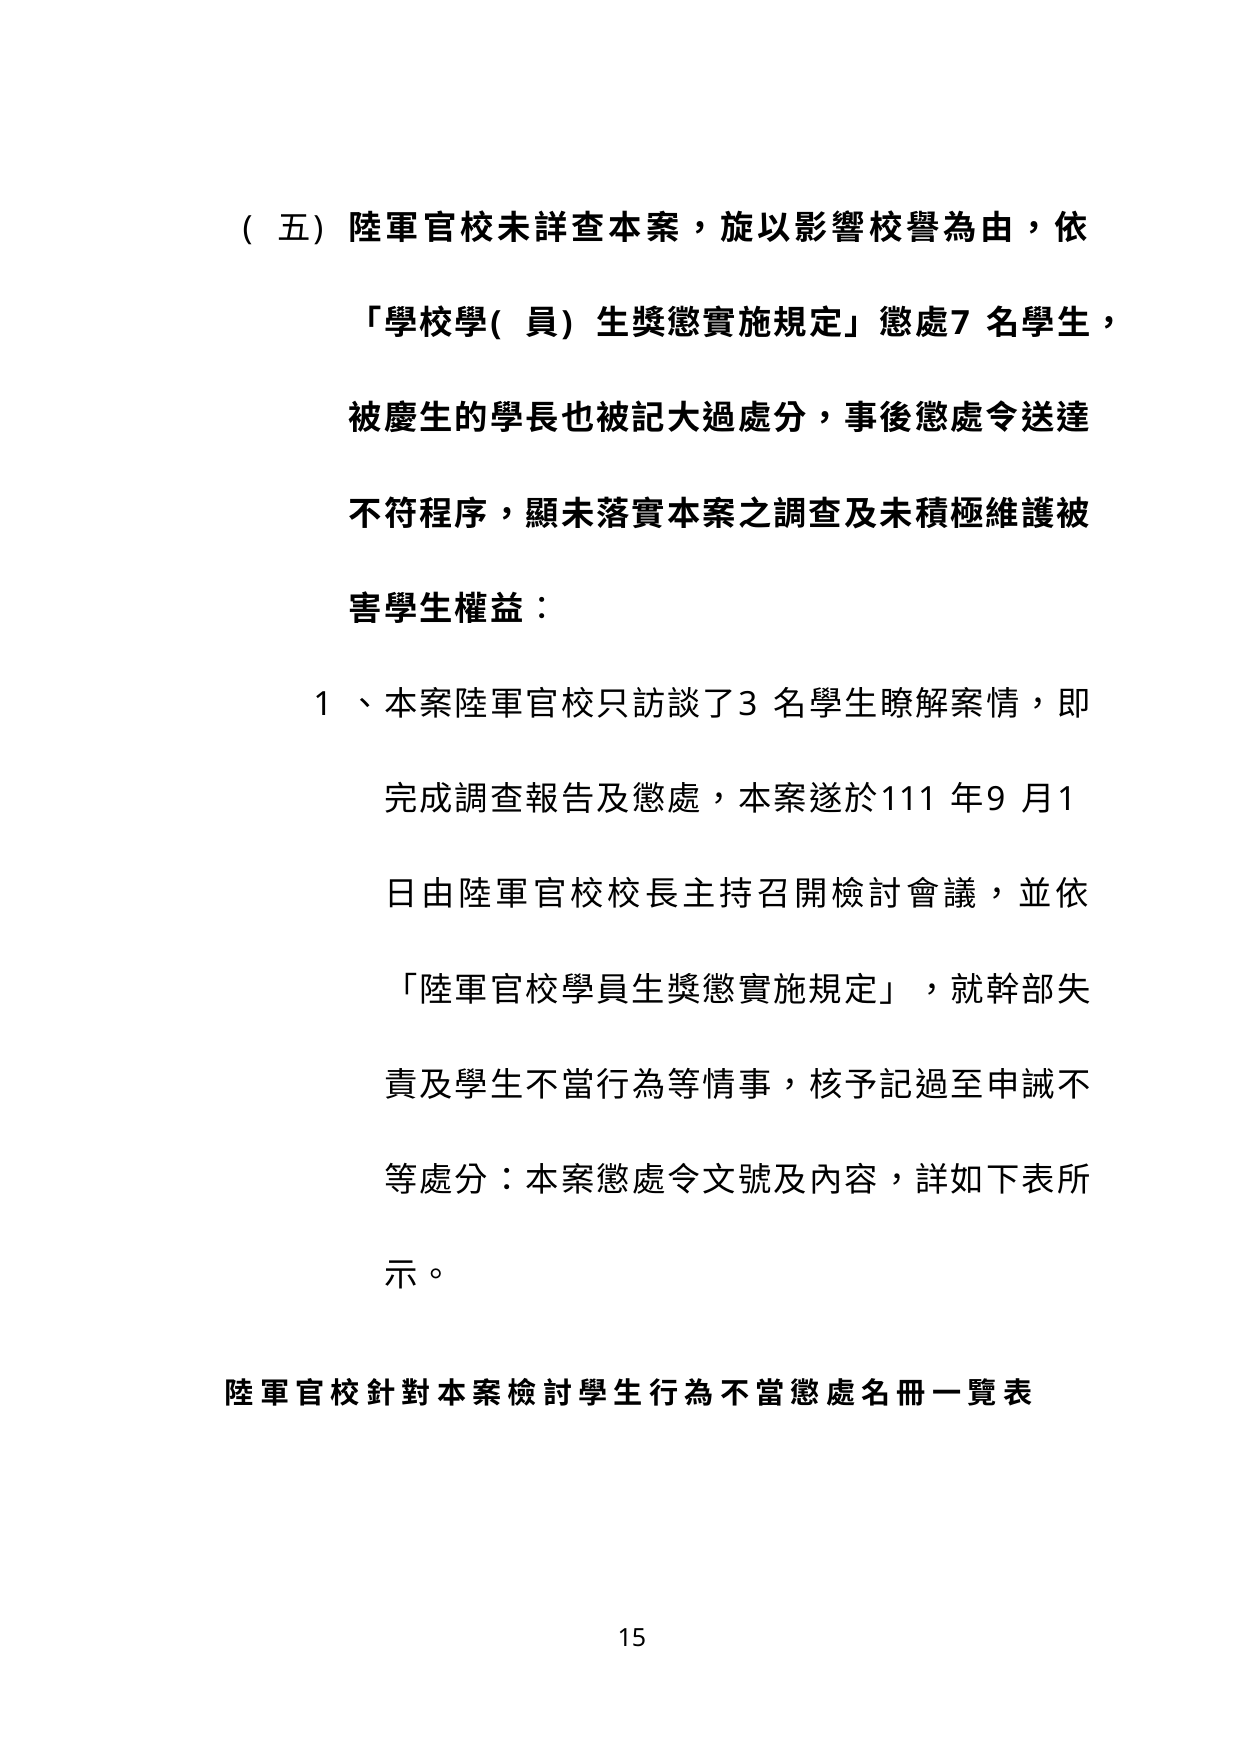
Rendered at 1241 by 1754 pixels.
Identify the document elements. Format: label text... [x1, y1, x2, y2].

subtitle 陸軍官校未詳查本案，旋以影響校譽為由，依「學校學(員)生獎懲實施規定」懲處7名學生，被慶生的學長也被記大過處分，事後懲處令送達不符程序，顯未落實本案之調查及未積極維護被害學生權益： [242, 177, 1092, 653]
subtitle 陸軍官校針對本案檢討學生行為不當懲處名冊一覽表 [171, 1367, 1092, 1415]
subtitle 本案陸軍官校只訪談了3名學生瞭解案情，即完成調查報告及懲處，本案遂於111年9月1日由陸軍官校校長主持召開檢討會議，並依「陸軍官校學員生獎懲實施規定」，就幹部失責及學生不當行為等情事，核予記過至申誡不等處分：本案懲處令文號及內容，詳如下表所示。 [296, 653, 1092, 1320]
